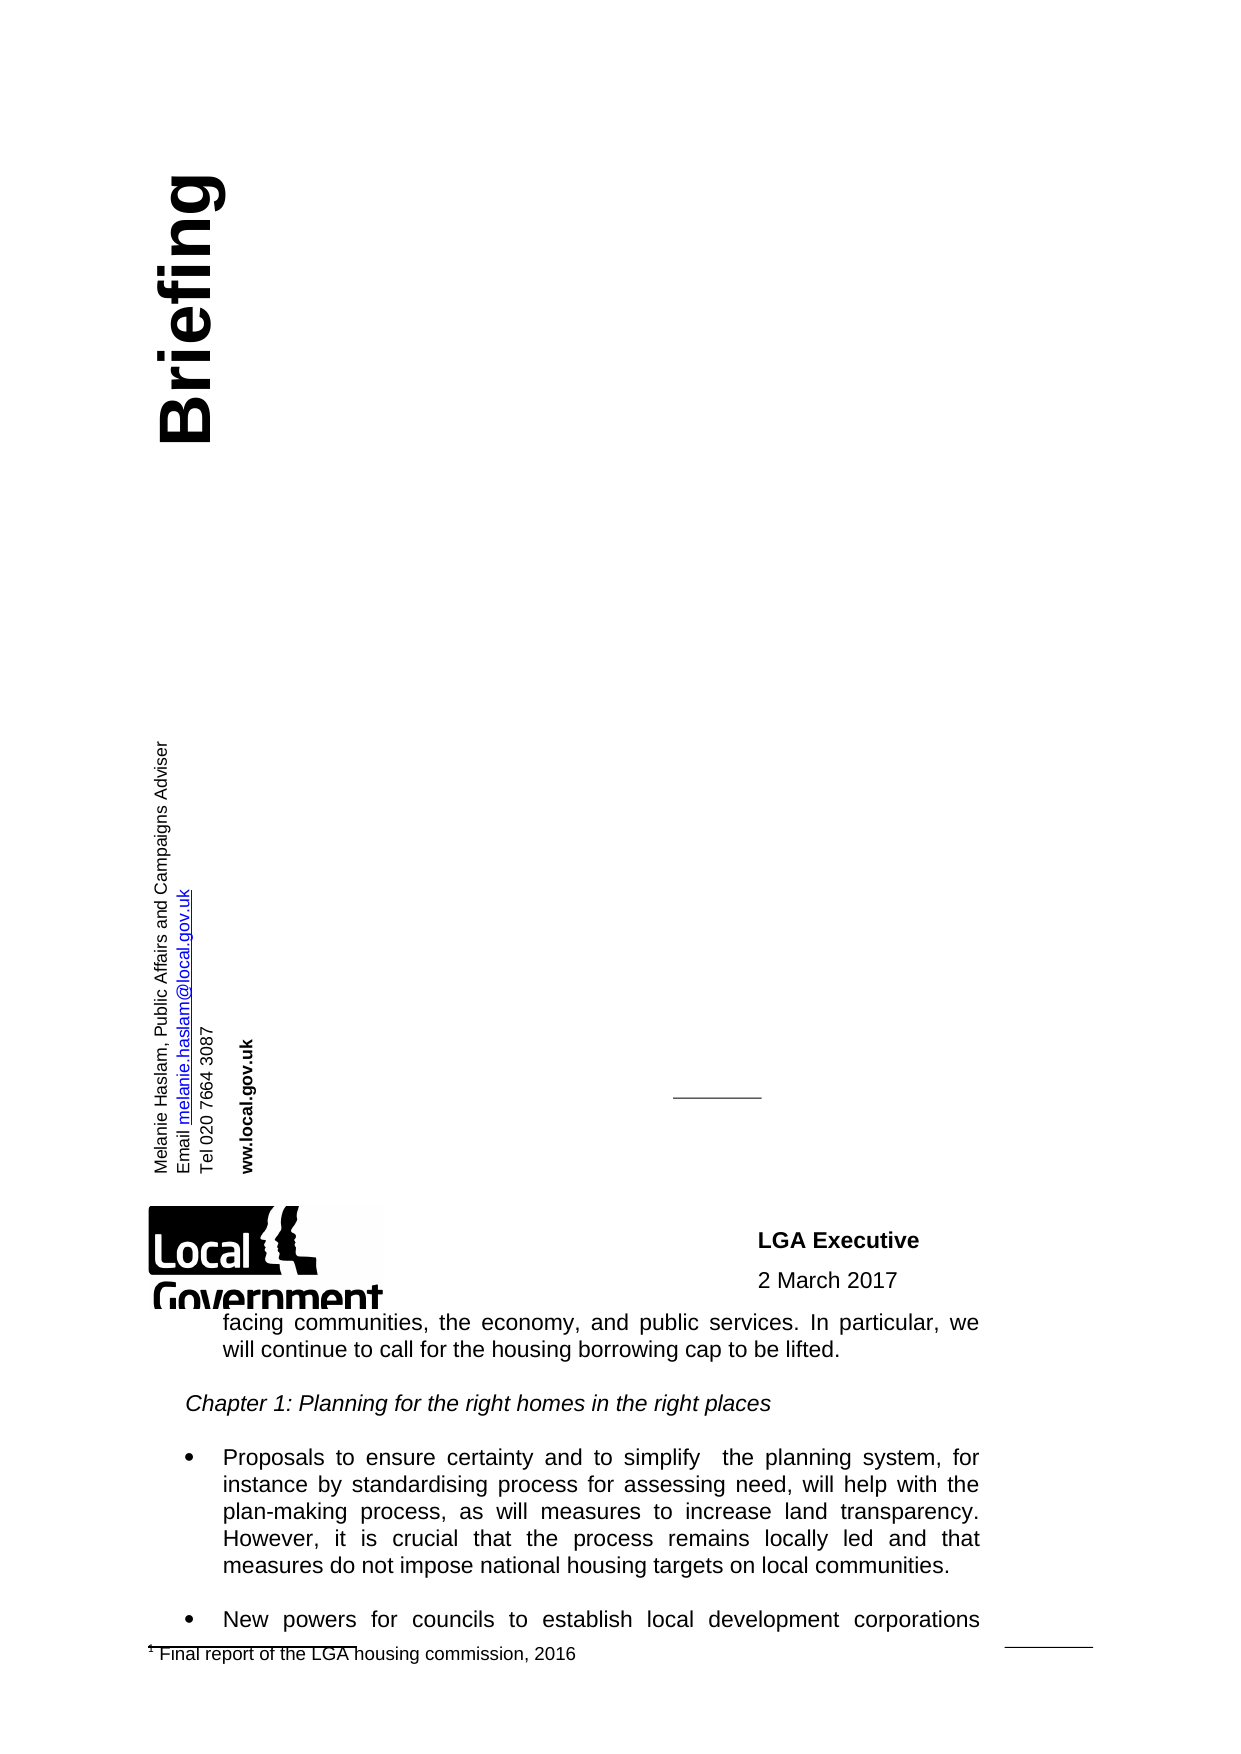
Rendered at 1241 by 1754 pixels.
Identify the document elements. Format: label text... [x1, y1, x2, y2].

list The LGA will work with the Government to take forward proposals, We will continue to push for an ambitious vision that recognises local government’s role in enabling additional housing, and in building the genuinely affordable homes that would resolve many of the challenges facing communities, the economy, and public services. In particular, we will continue to call for the housing borrowing cap to be lifted. [185, 1308, 980, 1362]
picture [148, 1206, 383, 1309]
list Proposals to ensure certainty and to simplify the planning system, for instance by standardising process for assessing need, will help with the plan-making process, as will measures to increase land transparency. However, it is crucial that the process remains locally led and that measures do not impose national housing targets on local communities. [185, 1444, 980, 1579]
text Chapter 1: Planning for the right homes in the right places [185, 1389, 980, 1417]
